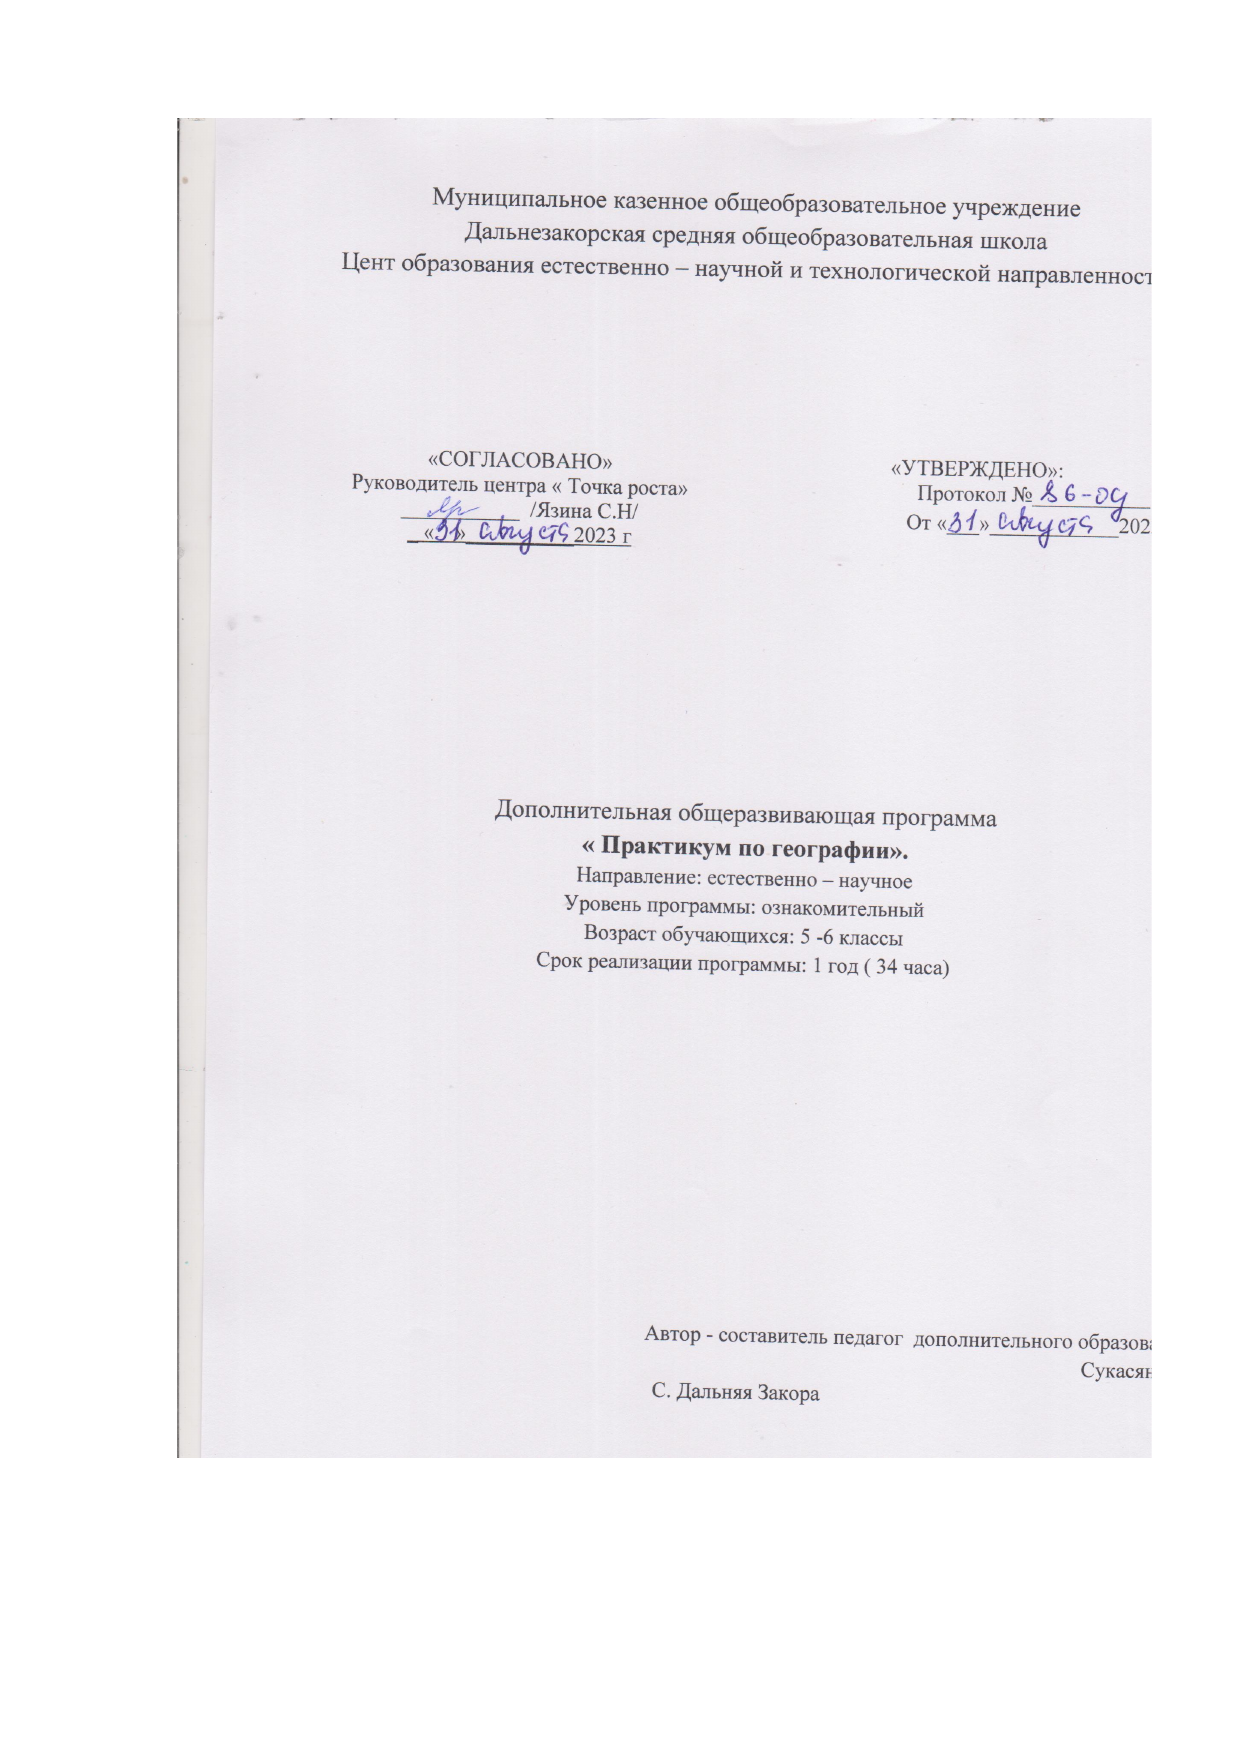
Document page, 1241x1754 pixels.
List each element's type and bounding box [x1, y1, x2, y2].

picture [177, 118, 1152, 1458]
